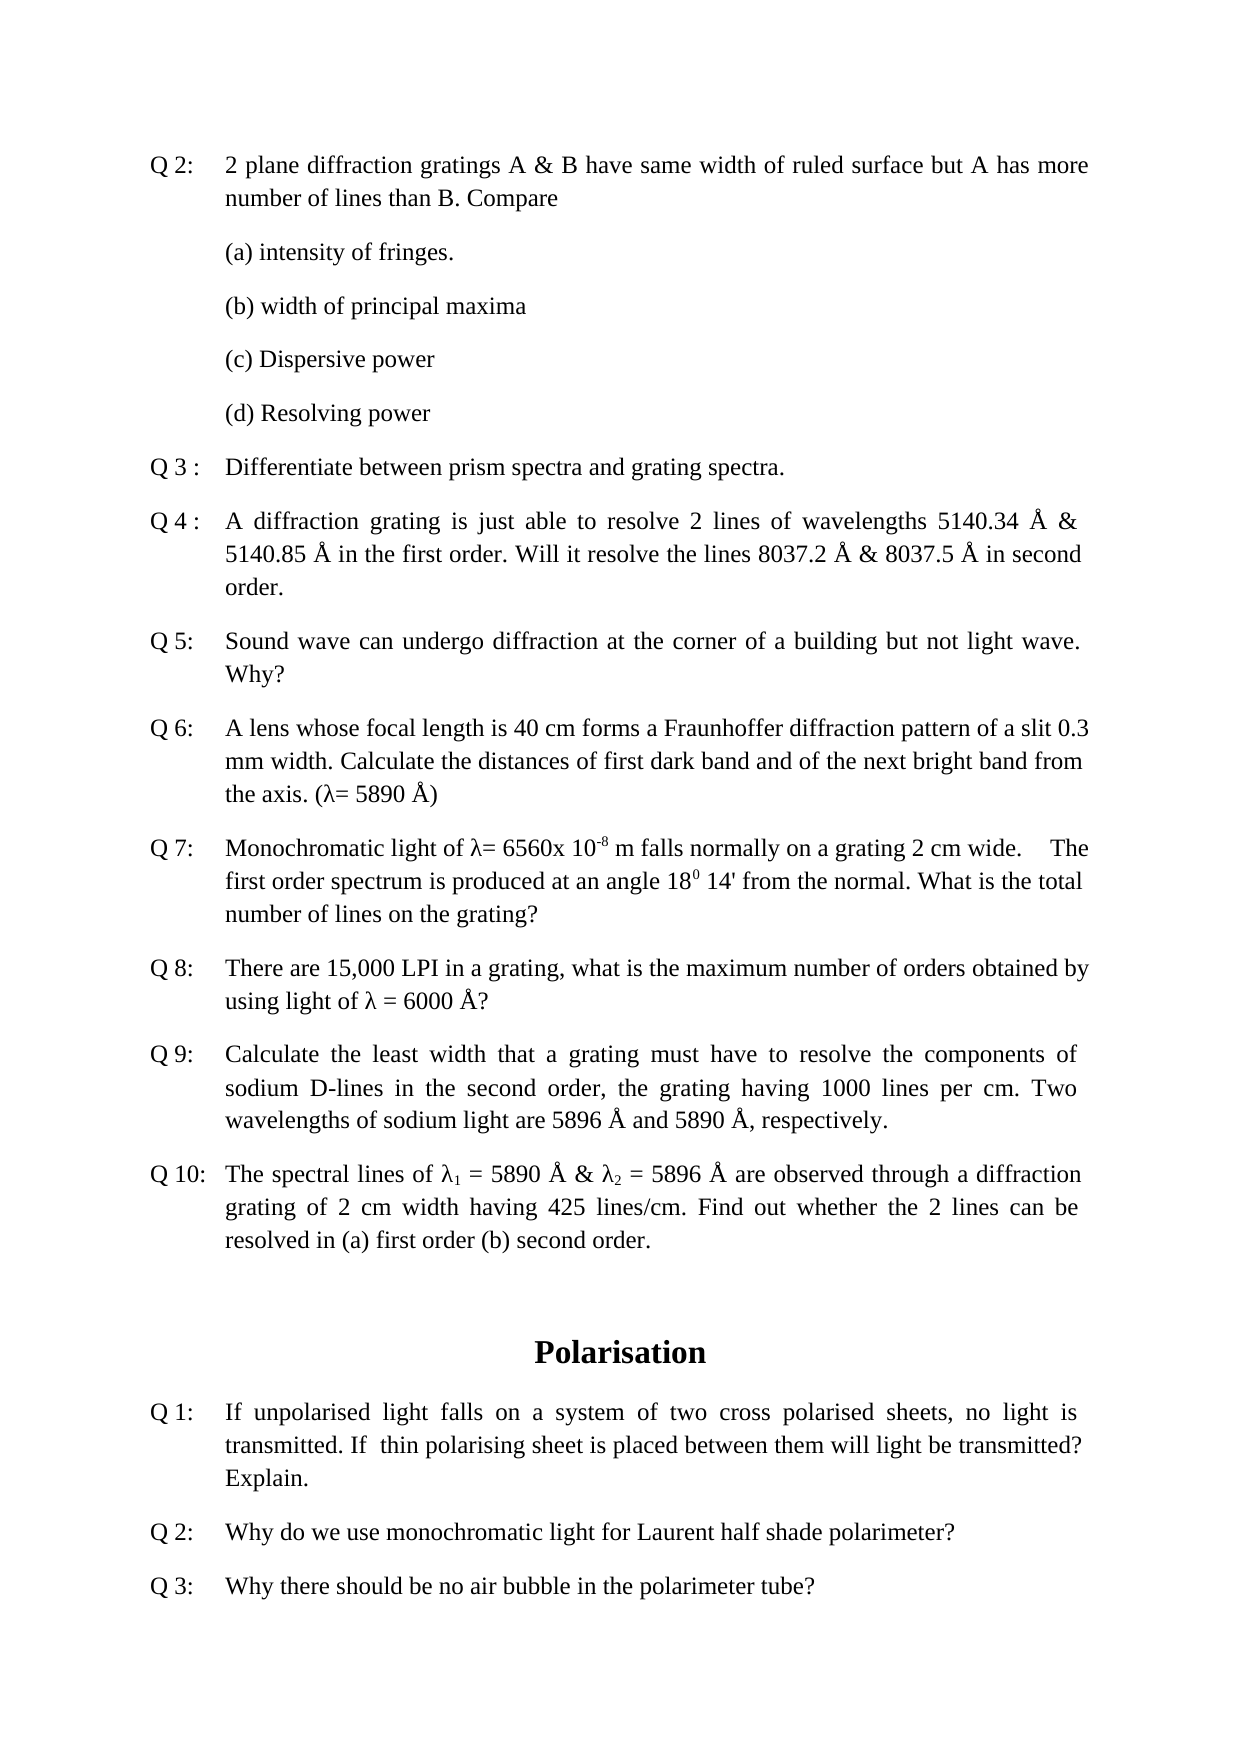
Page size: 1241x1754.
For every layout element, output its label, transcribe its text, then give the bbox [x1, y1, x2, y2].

text Q 3: Why there should be no air bubble in the polarimeter tube? [150, 1571, 1090, 1600]
text Q 9: Calculate the least width that a grating must have to resolve the components of sodium D-lines in the second order, the grating having 1000 lines per cm. Two wavelengths of sodium light are 5896 Å and 5890 Å, respectively. [150, 1039, 1090, 1134]
text Q 10: The spectral lines of λ1 = 5890 Å & λ2 = 5896 Å are observed through a diffraction grating of 2 cm width having 425 lines/cm. Find out whether the 2 lines can be resolved in (a) first order (b) second order. [150, 1159, 1090, 1254]
text Polarisation [150, 1332, 1090, 1371]
text (c) Dispersive power [150, 344, 1090, 373]
text Q 1: If unpolarised light falls on a system of two cross polarised sheets, no light is transmitted. If thin polarising sheet is placed between them will light be transmitted? Explain. [150, 1397, 1090, 1492]
text Q 6: A lens whose focal length is 40 cm forms a Fraunhoffer diffraction pattern of a slit 0.3 mm width. Calculate the distances of first dark band and of the next bright band from the axis. (λ= 5890 Å) [150, 713, 1090, 808]
text Q 4 : A diffraction grating is just able to resolve 2 lines of wavelengths 5140.34 Å & 5140.85 Å in the first order. Will it resolve the lines 8037.2 Å & 8037.5 Å in second order. [150, 506, 1090, 601]
text Q 8: There are 15,000 LPI in a grating, what is the maximum number of orders obtained by using light of λ = 6000 Å? [150, 953, 1090, 1014]
text (d) Resolving power [150, 398, 1090, 427]
text Q 2: 2 plane diffraction gratings A & B have same width of ruled surface but A has more number of lines than B. Compare [150, 150, 1090, 212]
text Q 7: Monochromatic light of λ= 6560x 10-8 m falls normally on a grating 2 cm wide. The first order spectrum is produced at an angle 180 14' from the normal. What is the total number of lines on the grating? [150, 833, 1090, 928]
text Q 5: Sound wave can undergo diffraction at the corner of a building but not light wave. Why? [150, 626, 1090, 688]
text (b) width of principal maxima [150, 291, 1090, 319]
text Q 3 : Differentiate between prism spectra and grating spectra. [150, 452, 1090, 481]
text Q 2: Why do we use monochromatic light for Laurent half shade polarimeter? [150, 1517, 1090, 1546]
text (a) intensity of fringes. [150, 237, 1090, 266]
